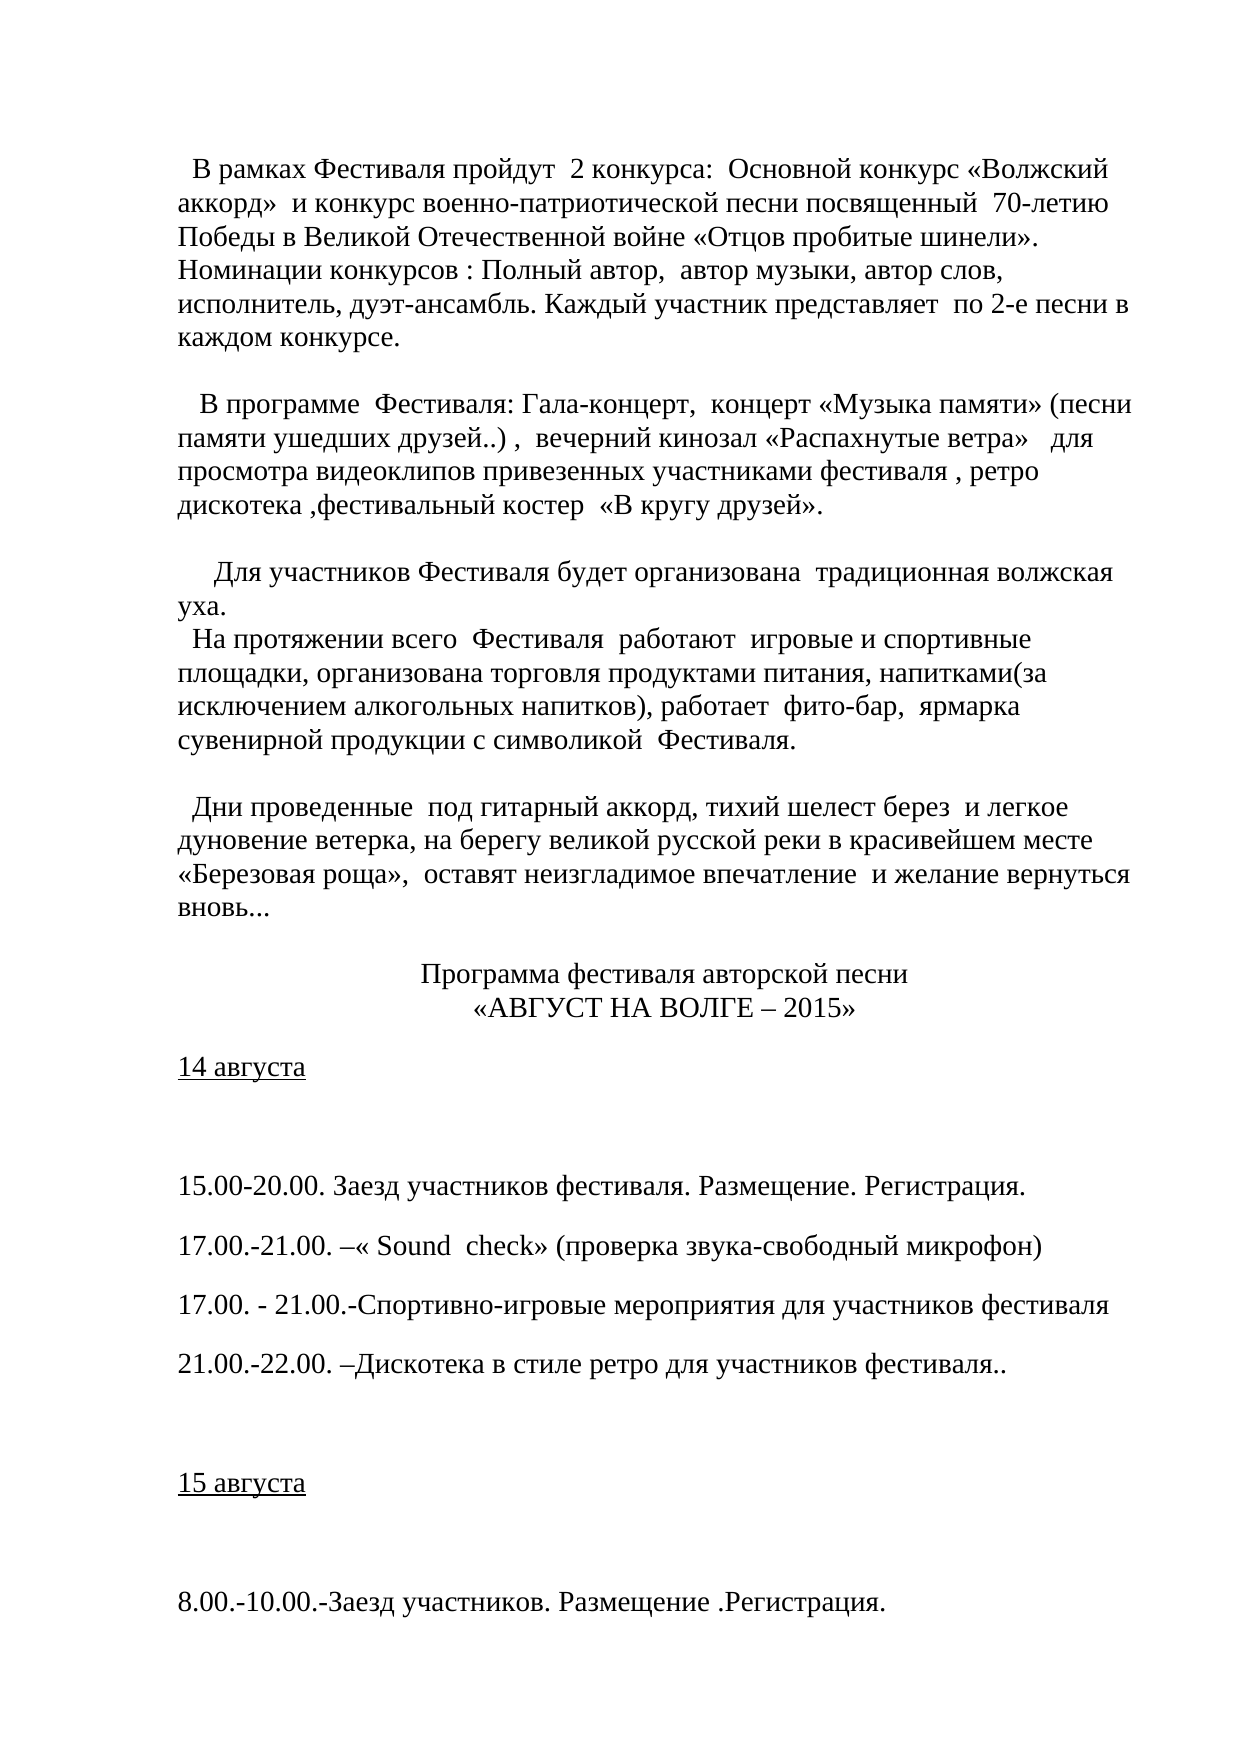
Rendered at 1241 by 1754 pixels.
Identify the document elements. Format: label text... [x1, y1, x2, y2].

text 15 августа [177, 1465, 1152, 1499]
text На протяжении всего Фестиваля работают игровые и спортивные площадки, организована торговля продуктами питания, напитками(за исключением алкогольных напитков), работает фито-бар, ярмарка сувенирной продукции с символикой Фестиваля. [177, 621, 1152, 755]
text 21.00.-22.00. –Дискотека в стиле ретро для участников фестиваля.. [177, 1346, 1152, 1380]
text 8.00.-10.00.-Заезд участников. Размещение .Регистрация. [177, 1584, 1152, 1617]
text «АВГУСТ НА ВОЛГЕ – 2015» [177, 990, 1152, 1024]
text Дни проведенные под гитарный аккорд, тихий шелест берез и легкое дуновение ветерка, на берегу великой русской реки в красивейшем месте «Березовая роща», оставят неизгладимое впечатление и желание вернуться вновь... [177, 789, 1152, 923]
text В рамках Фестиваля пройдут 2 конкурса: Основной конкурс «Волжский аккорд» и конкурс военно-патриотической песни посвященный 70-летию Победы в Великой Отечественной войне «Отцов пробитые шинели». Номинации конкурсов : Полный автор, автор музыки, автор слов, исполнитель, дуэт-ансамбль. Каждый участник представляет по 2-е песни в каждом конкурсе. [177, 152, 1152, 353]
text 15.00-20.00. Заезд участников фестиваля. Размещение. Регистрация. [177, 1168, 1152, 1202]
text Программа фестиваля авторской песни [177, 957, 1152, 990]
text Для участников Фестиваля будет организована традиционная волжская уха. [177, 554, 1152, 621]
text 17.00. - 21.00.-Спортивно-игровые мероприятия для участников фестиваля [177, 1287, 1152, 1321]
text В программе Фестиваля: Гала-концерт, концерт «Музыка памяти» (песни памяти ушедших друзей..) , вечерний кинозал «Распахнутые ветра» для просмотра видеоклипов привезенных участниками фестиваля , ретро дискотека ,фестивальный костер «В кругу друзей». [177, 386, 1152, 521]
text 17.00.-21.00. –« Sound check» (проверка звука-свободный микрофон) [177, 1228, 1152, 1261]
text 14 августа [177, 1049, 1152, 1083]
